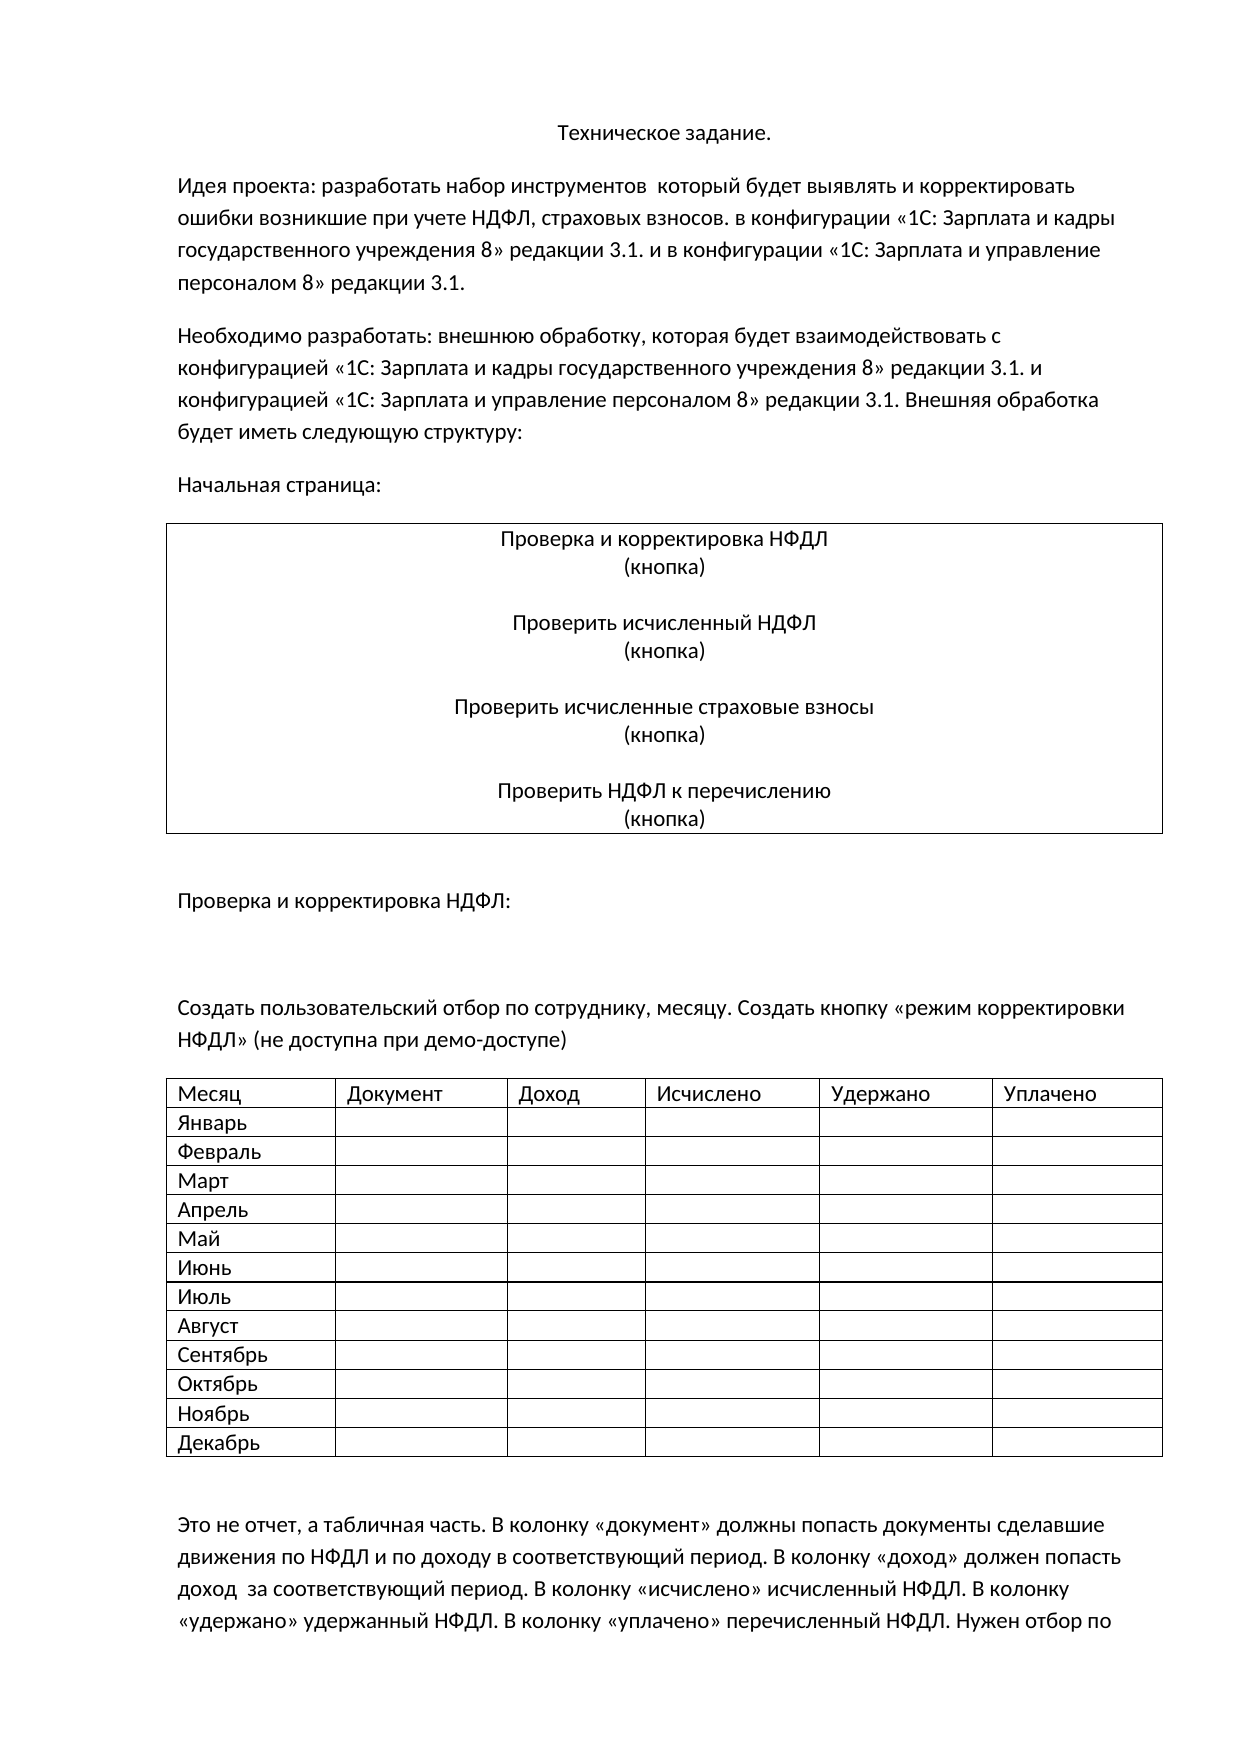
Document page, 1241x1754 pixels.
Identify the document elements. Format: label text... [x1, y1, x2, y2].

table_cell [993, 1283, 1162, 1310]
table_cell [646, 1399, 819, 1427]
table_cell [820, 1137, 992, 1165]
table_cell [336, 1311, 507, 1339]
table_cell [508, 1166, 645, 1194]
text Начальная страница: [177, 470, 1152, 498]
table_cell [508, 1253, 645, 1281]
table_cell [508, 1428, 645, 1456]
table_cell [646, 1311, 819, 1339]
table_cell [336, 1166, 507, 1194]
table_cell [993, 1195, 1162, 1223]
table_header Исчислено [646, 1079, 819, 1107]
table_cell [820, 1370, 992, 1398]
table_cell [993, 1224, 1162, 1252]
table_cell [336, 1428, 507, 1456]
text Идея проекта: разработать набор инструментов который будет выявлять и корректировать ошибки возникшие при учете НДФЛ, страховых взносов. в конфигурации «1С: Зарплата и кадры государственного учреждения 8» редакции 3.1. и в конфигурации «1С: Зарплата и управление персоналом 8» редакции 3.1. [177, 171, 1152, 296]
table_cell [993, 1108, 1162, 1136]
table_header Документ [336, 1079, 507, 1107]
table_cell Сентябрь [167, 1341, 335, 1368]
table_header Месяц [167, 1079, 335, 1107]
table_cell [508, 1341, 645, 1368]
table_cell [646, 1428, 819, 1456]
table_cell [646, 1195, 819, 1223]
table_cell [993, 1253, 1162, 1281]
table_cell [508, 1399, 645, 1427]
table_cell [336, 1195, 507, 1223]
table_cell [336, 1341, 507, 1368]
table_cell [646, 1283, 819, 1310]
table_cell [336, 1108, 507, 1136]
table_cell [820, 1283, 992, 1310]
table_cell [508, 1195, 645, 1223]
table_cell [336, 1399, 507, 1427]
text Необходимо разработать: внешнюю обработку, которая будет взаимодействовать с конфигурацией «1С: Зарплата и кадры государственного учреждения 8» редакции 3.1. и конфигурацией «1С: Зарплата и управление персоналом 8» редакции 3.1. Внешняя обработка будет иметь следующую структуру: [177, 321, 1152, 445]
table_cell [993, 1399, 1162, 1427]
table_cell [646, 1137, 819, 1165]
table_cell [508, 1108, 645, 1136]
table_cell [508, 1283, 645, 1310]
table_cell [820, 1341, 992, 1368]
table_cell [993, 1137, 1162, 1165]
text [177, 1510, 1152, 1634]
table_cell [336, 1283, 507, 1310]
table_cell [820, 1399, 992, 1427]
table_cell [336, 1370, 507, 1398]
table_cell [993, 1428, 1162, 1456]
table_cell Декабрь [167, 1428, 335, 1456]
table_cell Август [167, 1311, 335, 1339]
table_cell [820, 1311, 992, 1339]
table_header Уплачено [993, 1079, 1162, 1107]
table_cell [993, 1341, 1162, 1368]
table_cell [820, 1195, 992, 1223]
text Проверка и корректировка НДФЛ: [177, 887, 1152, 915]
table_cell [336, 1137, 507, 1165]
table_header Удержано [820, 1079, 992, 1107]
table_cell [993, 1370, 1162, 1398]
table_cell [646, 1370, 819, 1398]
table_cell [820, 1428, 992, 1456]
text Техническое задание. [177, 118, 1152, 146]
table_cell [508, 1224, 645, 1252]
table_cell [820, 1224, 992, 1252]
table_cell Март [167, 1166, 335, 1194]
table_cell [646, 1253, 819, 1281]
table_cell [646, 1108, 819, 1136]
table_cell [646, 1166, 819, 1194]
table_cell [820, 1166, 992, 1194]
table_cell [646, 1341, 819, 1368]
table_cell [508, 1370, 645, 1398]
table_cell [993, 1311, 1162, 1339]
table_cell Май [167, 1224, 335, 1252]
table_cell [508, 1311, 645, 1339]
table_header Доход [508, 1079, 645, 1107]
table_cell Январь [167, 1108, 335, 1136]
table_cell Ноябрь [167, 1399, 335, 1427]
table_cell Июль [167, 1283, 335, 1310]
table_cell [336, 1253, 507, 1281]
table_header Проверка и корректировка НФДЛ (кнопка) Проверить исчисленный НДФЛ (кнопка) Проверить исчисленные страховые взносы (кнопка) Проверить НДФЛ к перечислению (кнопка) [167, 524, 1162, 833]
table_cell [820, 1253, 992, 1281]
table_cell Октябрь [167, 1370, 335, 1398]
table_cell Июнь [167, 1253, 335, 1281]
table_cell [336, 1224, 507, 1252]
table_cell Апрель [167, 1195, 335, 1223]
table_cell [646, 1224, 819, 1252]
table_cell [820, 1108, 992, 1136]
table_cell [993, 1166, 1162, 1194]
text Создать пользовательский отбор по сотруднику, месяцу. Создать кнопку «режим корректировки НФДЛ» (не доступна при демо-доступе) [177, 993, 1152, 1053]
table_cell [508, 1137, 645, 1165]
table_cell Февраль [167, 1137, 335, 1165]
